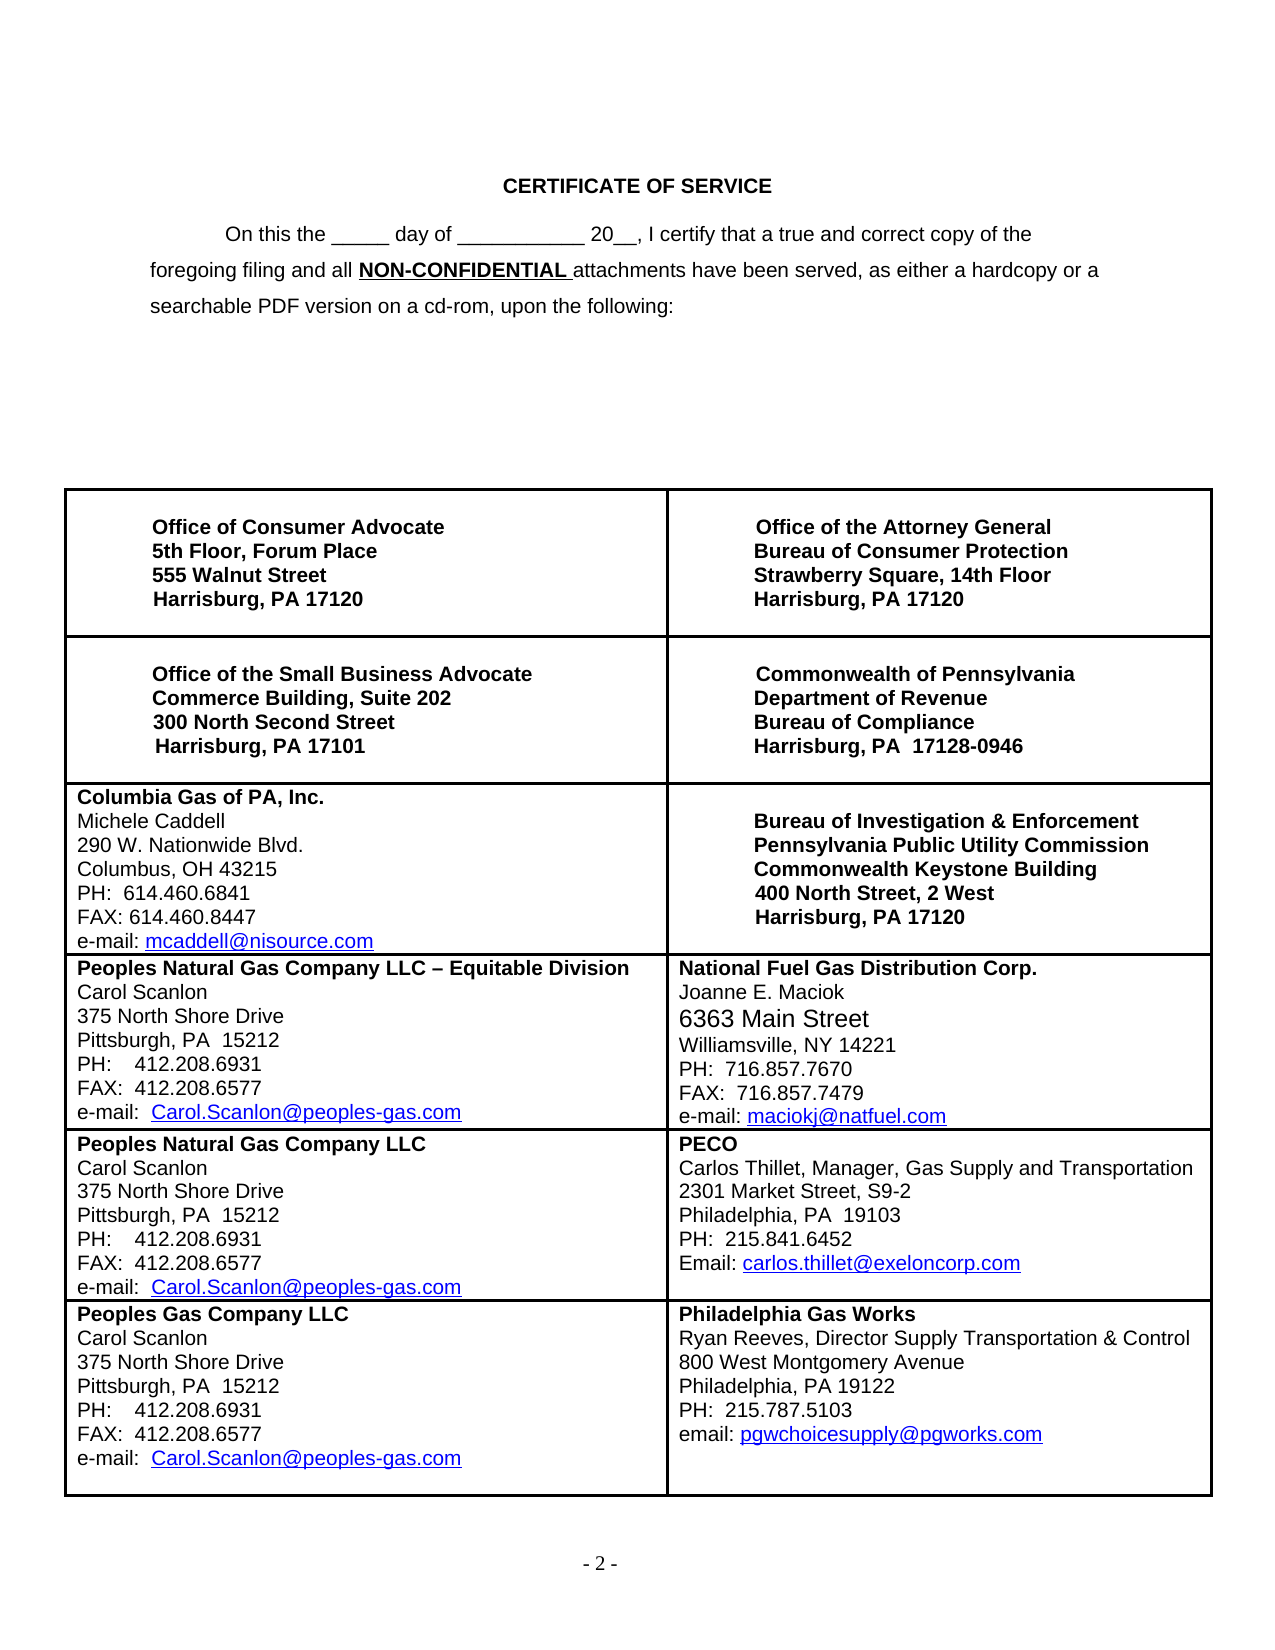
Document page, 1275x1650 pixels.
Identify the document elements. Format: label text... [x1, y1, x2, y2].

table_cell Columbia Gas of PA, Inc. Michele Caddell 290 W. Nationwide Blvd. Columbus, OH 43215 PH: 614.460.6841 FAX: 614.460.8447 e-mail: mcaddell@nisource.com [67, 785, 666, 953]
table_cell Office of the Small Business Advocate Commerce Building, Suite 202 300 North Second Street Harrisburg, PA 17101 [67, 638, 666, 782]
text CERTIFICATE OF SERVICE [150, 174, 1125, 198]
text On this the _____ day of ___________ 20__, I certify that a true and correct copy of the foregoing filing and all NON-CONFIDENTIAL attachments have been served, as either a hardcopy or a searchable PDF version on a cd-rom, upon the following: [150, 222, 1125, 318]
table_cell Commonwealth of Pennsylvania Department of Revenue Bureau of Compliance Harrisburg, PA 17128-0946 [669, 638, 1210, 782]
table_header Office of the Attorney General Bureau of Consumer Protection Strawberry Square, 14th Floor Harrisburg, PA 17120 [669, 491, 1210, 635]
table_cell Peoples Natural Gas Company LLC – Equitable Division Carol Scanlon 375 North Shore Drive Pittsburgh, PA 15212 PH: 412.208.6931 FAX: 412.208.6577 e-mail: Carol.Scanlon@peoples-gas.com [67, 956, 666, 1128]
table_cell National Fuel Gas Distribution Corp. Joanne E. Maciok 6363 Main Street Williamsville, NY 14221 PH: 716.857.7670 FAX: 716.857.7479 e-mail: maciokj@natfuel.com [669, 956, 1210, 1128]
table_header Office of Consumer Advocate 5th Floor, Forum Place 555 Walnut Street Harrisburg, PA 17120 [67, 491, 666, 635]
table_cell Peoples Natural Gas Company LLC Carol Scanlon 375 North Shore Drive Pittsburgh, PA 15212 PH: 412.208.6931 FAX: 412.208.6577 e-mail: Carol.Scanlon@peoples-gas.com [67, 1131, 666, 1299]
table_cell Philadelphia Gas Works Ryan Reeves, Director Supply Transportation & Control 800 West Montgomery Avenue Philadelphia, PA 19122 PH: 215.787.5103 email: pgwchoicesupply@pgworks.com [669, 1302, 1210, 1494]
table_cell PECO Carlos Thillet, Manager, Gas Supply and Transportation 2301 Market Street, S9-2 Philadelphia, PA 19103 PH: 215.841.6452 Email: carlos.thillet@exeloncorp.com [669, 1131, 1210, 1299]
table_cell Peoples Gas Company LLC Carol Scanlon 375 North Shore Drive Pittsburgh, PA 15212 PH: 412.208.6931 FAX: 412.208.6577 e-mail: Carol.Scanlon@peoples-gas.com [67, 1302, 666, 1494]
table_cell Bureau of Investigation & Enforcement Pennsylvania Public Utility Commission Commonwealth Keystone Building 400 North Street, 2 West Harrisburg, PA 17120 [669, 785, 1210, 953]
